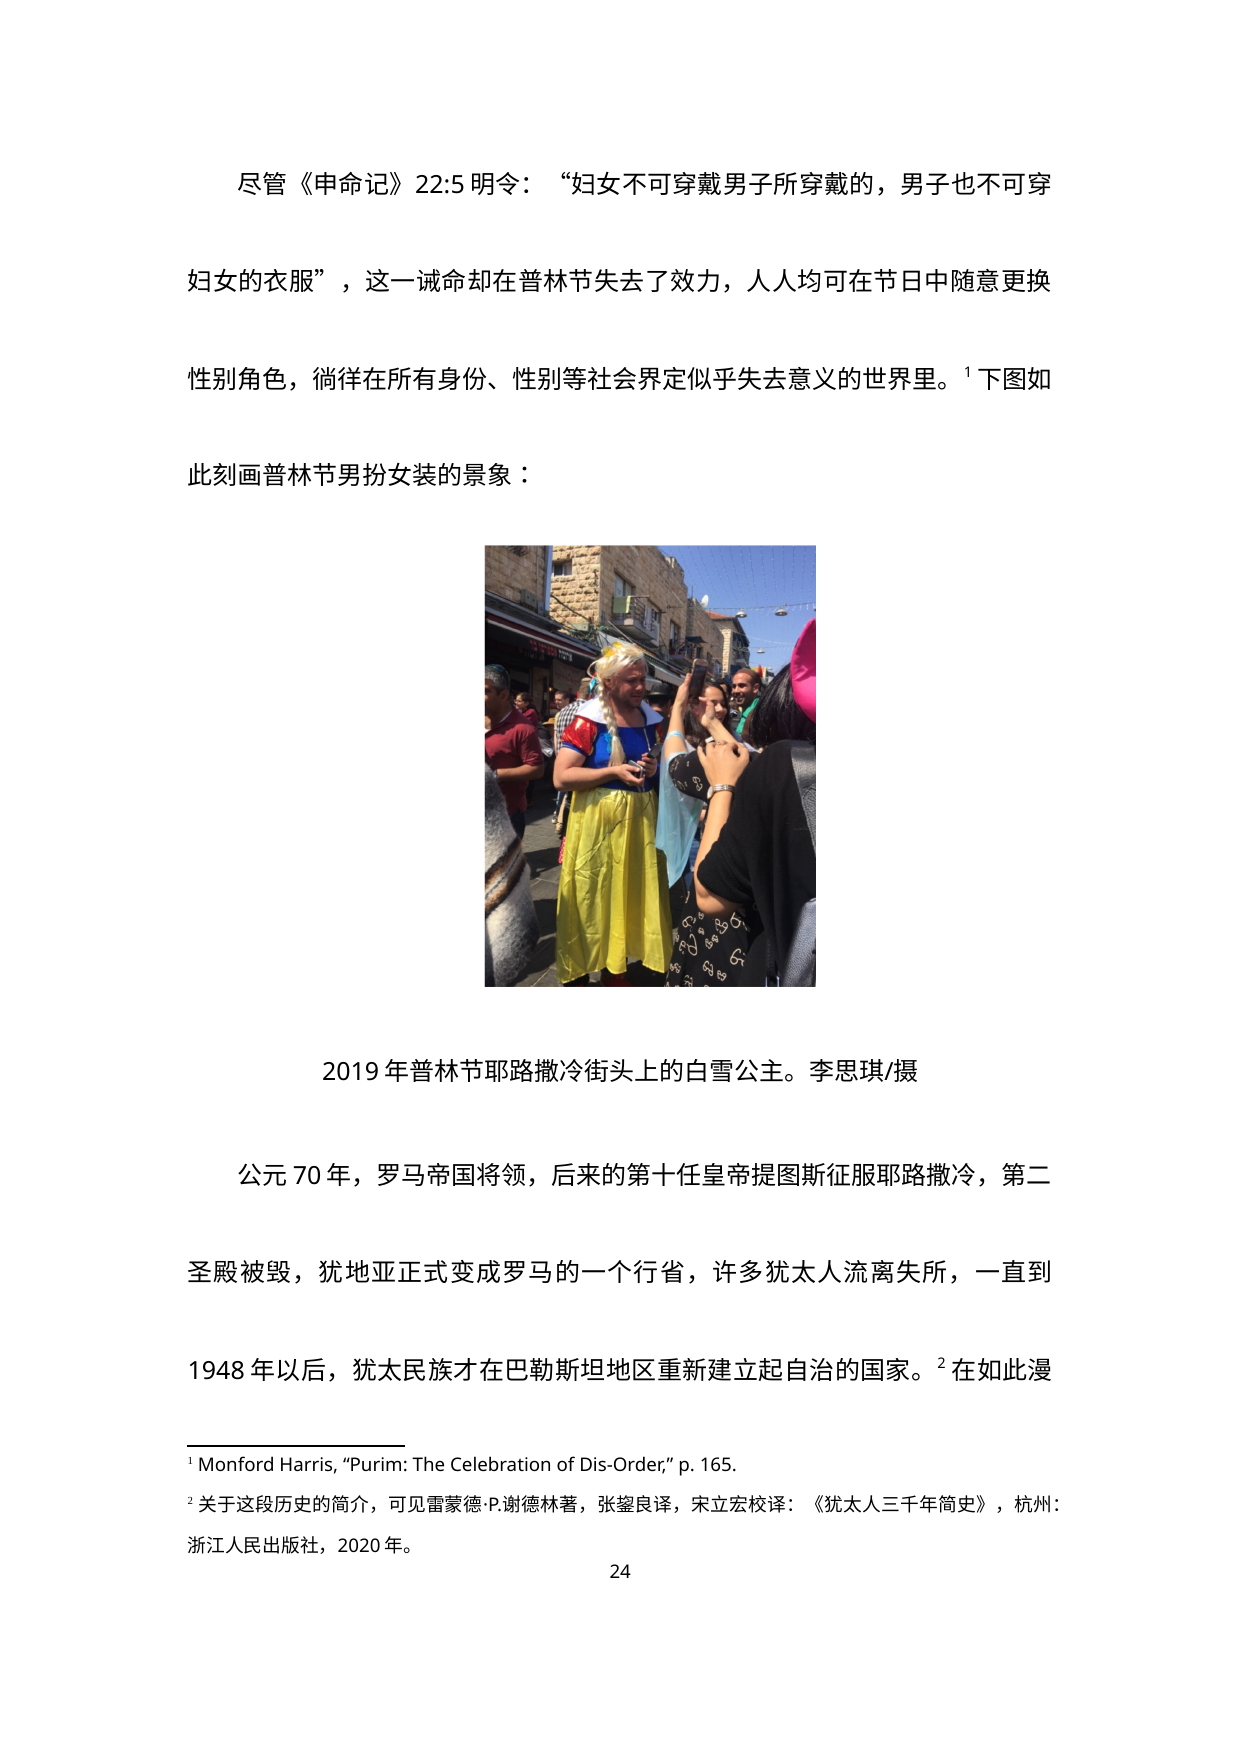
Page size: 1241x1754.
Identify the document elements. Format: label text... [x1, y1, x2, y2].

text 尽管《申命记》22:5明令：“妇女不可穿戴男子所穿戴的，男子也不可穿妇女的衣服”，这一诫命却在普林节失去了效力，人人均可在节日中随意更换性别角色，徜徉在所有身份、性别等社会界定似乎失去意义的世界里。 下图如此刻画普林节男扮女装的景象： [187, 150, 1053, 507]
text 2019年普林节耶路撒冷街头上的白雪公主。李思琪/摄 [187, 1037, 1053, 1102]
picture [485, 546, 816, 986]
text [187, 1141, 1053, 1401]
